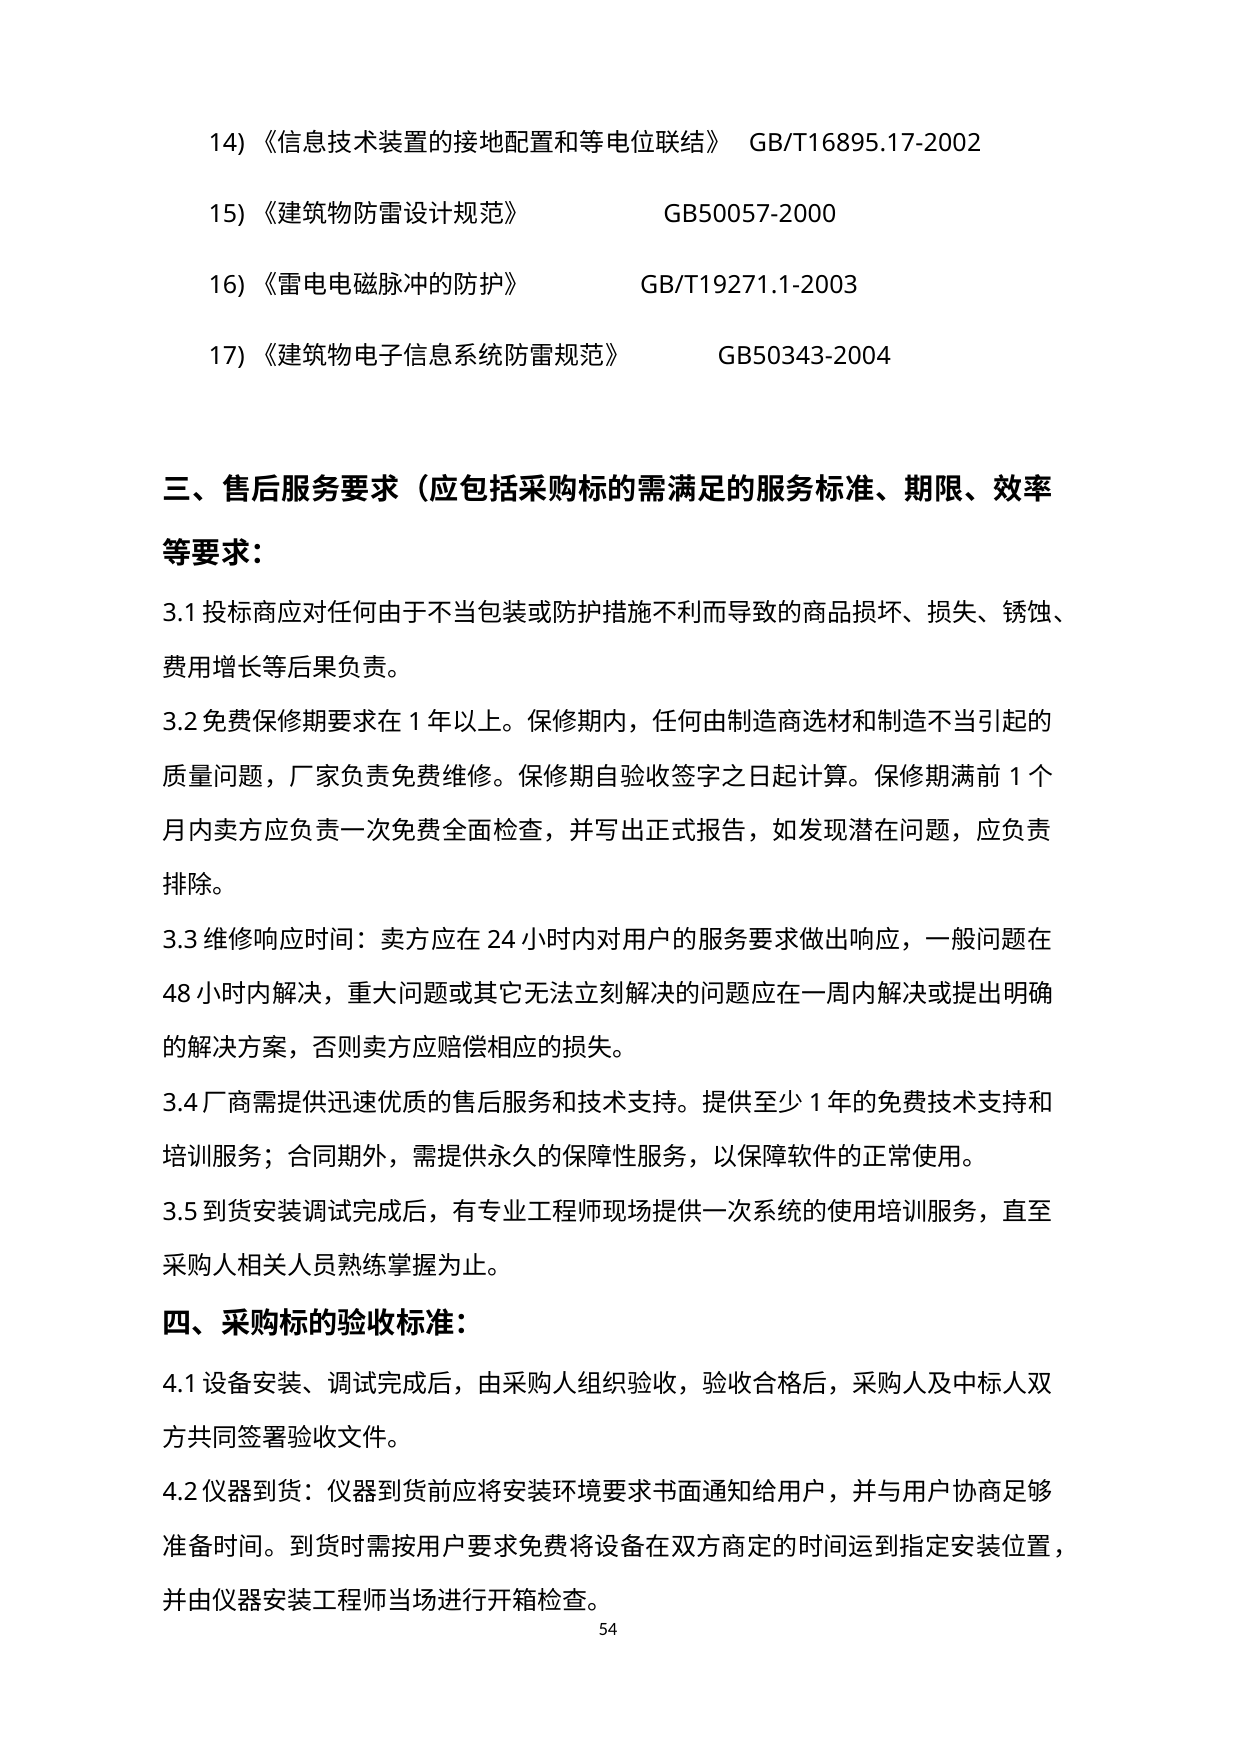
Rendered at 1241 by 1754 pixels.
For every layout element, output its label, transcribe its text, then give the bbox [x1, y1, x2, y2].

text 3.2免费保修期要求在1年以上。保修期内，任何由制造商选材和制造不当引起的质量问题，厂家负责免费维修。保修期自验收签字之日起计算。保修期满前1个月内卖方应负责一次免费全面检查，并写出正式报告，如发现潜在问题，应负责排除。 [162, 702, 1053, 901]
text 3.5到货安装调试完成后，有专业工程师现场提供一次系统的使用培训服务，直至采购人相关人员熟练掌握为止。 [162, 1191, 1053, 1282]
text 4.2仪器到货：仪器到货前应将安装环境要求书面通知给用户，并与用户协商足够准备时间。到货时需按用户要求免费将设备在双方商定的时间运到指定安装位置，并由仪器安装工程师当场进行开箱检查。 [162, 1472, 1053, 1617]
text 4.1设备安装、调试完成后，由采购人组织验收，验收合格后，采购人及中标人双方共同签署验收文件。 [162, 1363, 1053, 1454]
text 四、采购标的验收标准： [162, 1300, 1053, 1342]
list 《建筑物电子信息系统防雷规范》 GB50343-2004 [208, 335, 1053, 372]
text 3.3维修响应时间：卖方应在24小时内对用户的服务要求做出响应，一般问题在48小时内解决，重大问题或其它无法立刻解决的问题应在一周内解决或提出明确的解决方案，否则卖方应赔偿相应的损失。 [162, 919, 1053, 1064]
list 《建筑物防雷设计规范》 GB50057-2000 [208, 193, 1053, 229]
text 3.1投标商应对任何由于不当包装或防护措施不利而导致的商品损坏、损失、锈蚀、费用增长等后果负责。 [162, 593, 1053, 683]
list 《信息技术装置的接地配置和等电位联结》 GB/T16895.17-2002 [208, 122, 1053, 158]
list 《雷电电磁脉冲的防护》 GB/T19271.1-2003 [208, 264, 1053, 301]
text 三、售后服务要求（应包括采购标的需满足的服务标准、期限、效率等要求： [162, 466, 1053, 572]
text 3.4厂商需提供迅速优质的售后服务和技术支持。提供至少1年的免费技术支持和培训服务；合同期外，需提供永久的保障性服务，以保障软件的正常使用。 [162, 1082, 1053, 1173]
